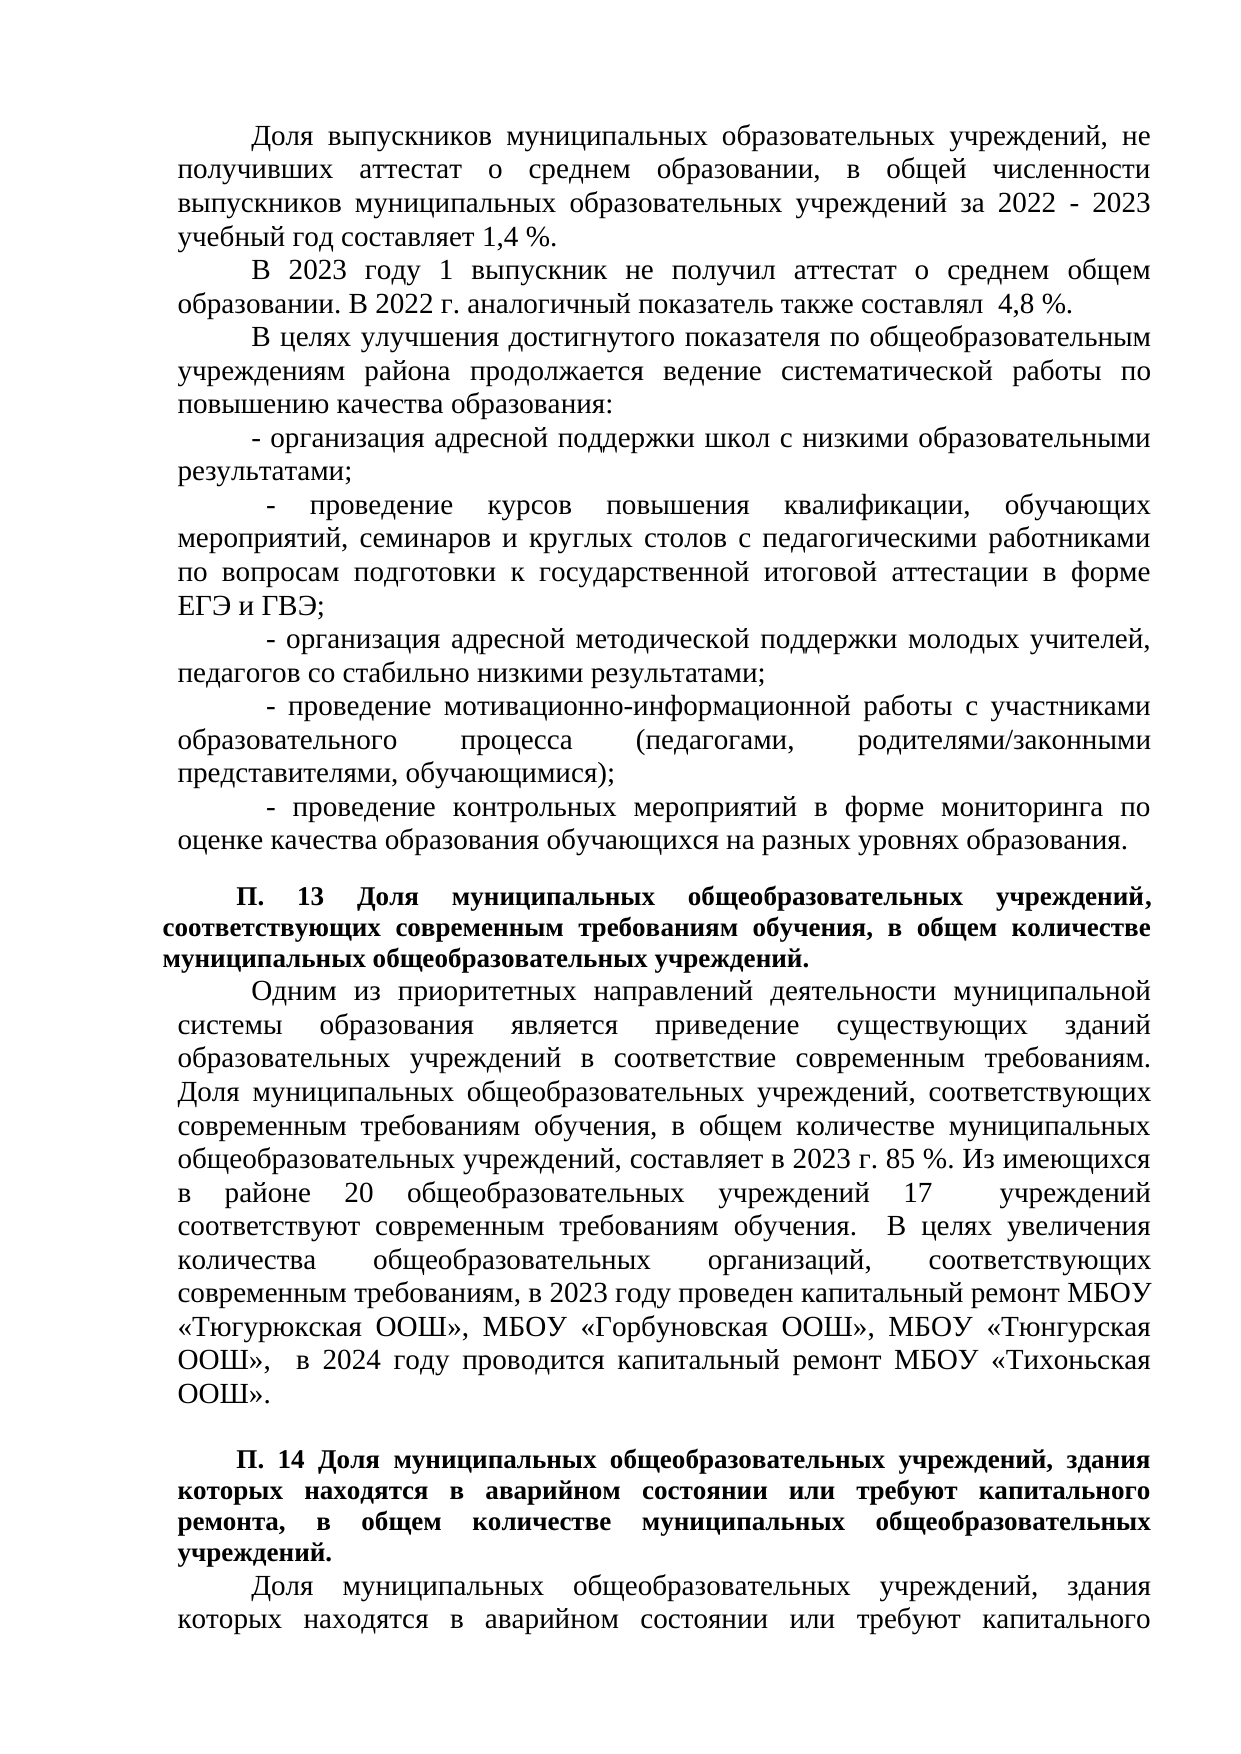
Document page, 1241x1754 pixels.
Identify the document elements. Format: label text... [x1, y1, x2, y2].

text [177, 1568, 1152, 1635]
text - организация адресной поддержки школ с низкими образовательными результатами; [177, 420, 1152, 487]
text - проведение мотивационно-информационной работы с участниками образовательного процесса (педагогами, родителями/законными представителями, обучающимися); [177, 688, 1152, 789]
text В 2023 году 1 выпускник не получил аттестат о среднем общем образовании. В 2022 г. аналогичный показатель также составлял 4,8 %. [177, 252, 1152, 319]
text - проведение контрольных мероприятий в форме мониторинга по оценке качества образования обучающихся на разных уровнях образования. [177, 789, 1152, 856]
text П. 13 Доля муниципальных общеобразовательных учреждений, соответствующих современным требованиям обучения, в общем количестве муниципальных общеобразовательных учреждений. [162, 880, 1152, 973]
text - организация адресной методической поддержки молодых учителей, педагогов со стабильно низкими результатами; [177, 621, 1152, 688]
text Доля выпускников муниципальных образовательных учреждений, не получивших аттестат о среднем образовании, в общей численности выпускников муниципальных образовательных учреждений за 2022 - 2023 учебный год составляет 1,4 %. [177, 118, 1152, 252]
text - проведение курсов повышения квалификации, обучающих мероприятий, семинаров и круглых столов с педагогическими работниками по вопросам подготовки к государственной итоговой аттестации в форме ЕГЭ и ГВЭ; [177, 487, 1152, 621]
text В целях улучшения достигнутого показателя по общеобразовательным учреждениям района продолжается ведение систематической работы по повышению качества образования: [177, 319, 1152, 420]
list П. 14 Доля муниципальных общеобразовательных учреждений, здания которых находятся в аварийном состоянии или требуют капитального ремонта, в общем количестве муниципальных общеобразовательных учреждений. [177, 1443, 1152, 1568]
text Одним из приоритетных направлений деятельности муниципальной системы образования является приведение существующих зданий образовательных учреждений в соответствие современным требованиям. Доля муниципальных общеобразовательных учреждений, соответствующих современным требованиям обучения, в общем количестве муниципальных общеобразовательных учреждений, составляет в 2023 г. 85 %. Из имеющихся в районе 20 общеобразовательных учреждений 17 учреждений соответствуют современным требованиям обучения. В целях увеличения количества общеобразовательных организаций, соответствующих современным требованиям, в 2023 году проведен капитальный ремонт МБОУ «Тюгурюкская ООШ», МБОУ «Горбуновская ООШ», МБОУ «Тюнгурская ООШ», в 2024 году проводится капитальный ремонт МБОУ «Тихоньская ООШ». [177, 1074, 1152, 1409]
